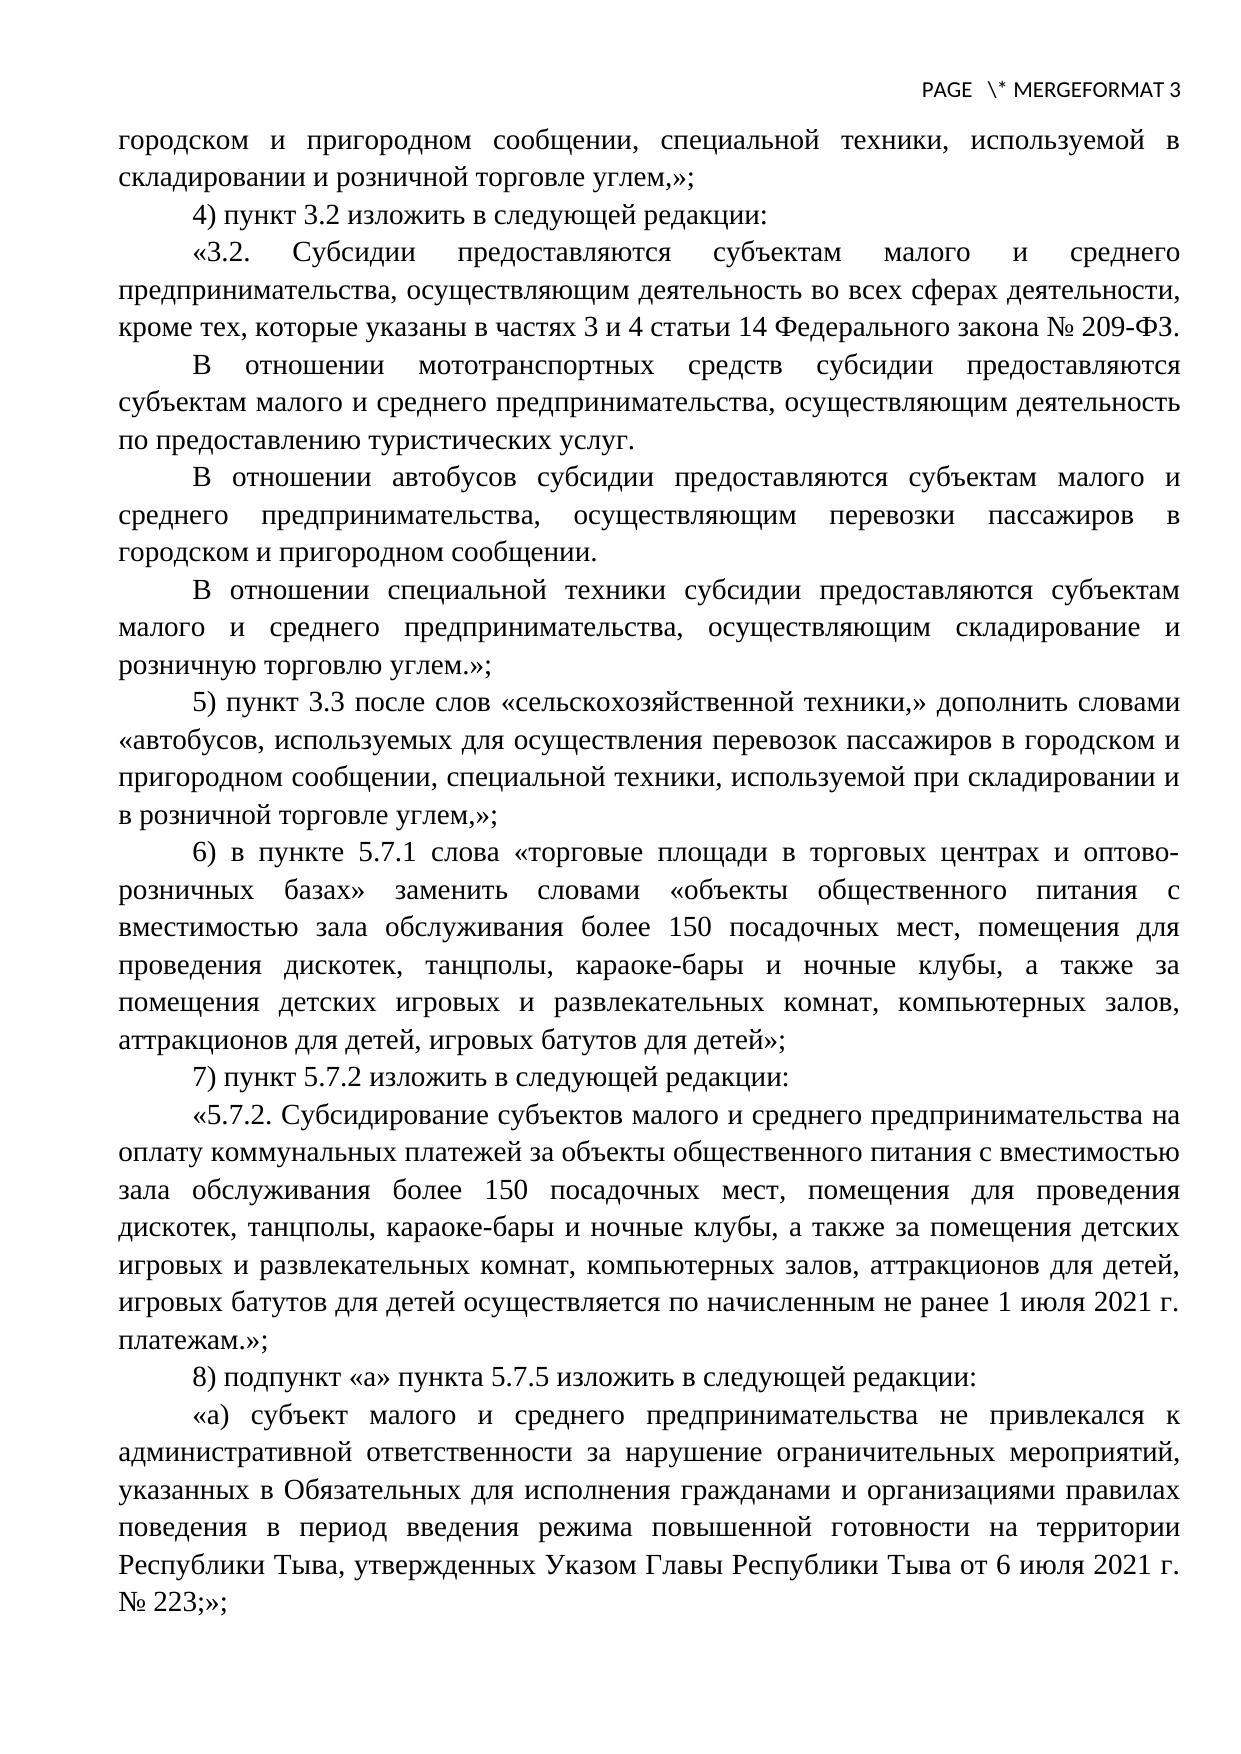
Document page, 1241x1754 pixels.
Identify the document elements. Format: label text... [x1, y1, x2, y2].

text В отношении специальной техники субсидии предоставляются субъектам малого и среднего предпринимательства, осуществляющим складирование и розничную торговлю углем.»; [118, 568, 1181, 681]
text 7) пункт 5.7.2 изложить в следующей редакции: [118, 1056, 1181, 1093]
text «а) субъект малого и среднего предпринимательства не привлекался к административной ответственности за нарушение ограничительных мероприятий, указанных в Обязательных для исполнения гражданами и организациями правилах поведения в период введения режима повышенной готовности на территории Республики Тыва, утвержденных Указом Главы Республики Тыва от 6 июля 2021 г. № 223;»; [118, 1393, 1181, 1618]
text 6) в пункте 5.7.1 слова «торговые площади в торговых центрах и оптово-розничных базах» заменить словами «объекты общественного питания с вместимостью зала обслуживания более 150 посадочных мест, помещения для проведения дискотек, танцполы, караоке-бары и ночные клубы, а также за помещения детских игровых и развлекательных комнат, компьютерных залов, аттракционов для детей, игровых батутов для детей»; [118, 831, 1181, 1056]
text 8) подпункт «а» пункта 5.7.5 изложить в следующей редакции: [118, 1356, 1181, 1393]
text В отношении автобусов субсидии предоставляются субъектам малого и среднего предпринимательства, осуществляющим перевозки пассажиров в городском и пригородном сообщении. [118, 456, 1181, 568]
text 4) пункт 3.2 изложить в следующей редакции: [118, 193, 1181, 231]
text «5.7.2. Субсидирование субъектов малого и среднего предпринимательства на оплату коммунальных платежей за объекты общественного питания с вместимостью зала обслуживания более 150 посадочных мест, помещения для проведения дискотек, танцполы, караоке-бары и ночные клубы, а также за помещения детских игровых и развлекательных комнат, компьютерных залов, аттракционов для детей, игровых батутов для детей осуществляется по начисленным не ранее 1 июля 2021 г. платежам.»; [118, 1093, 1181, 1356]
text В отношении мототранспортных средств субсидии предоставляются субъектам малого и среднего предпринимательства, осуществляющим деятельность по предоставлению туристических услуг. [118, 343, 1181, 456]
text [118, 118, 1181, 193]
text «3.2. Субсидии предоставляются субъектам малого и среднего предпринимательства, осуществляющим деятельность во всех сферах деятельности, кроме тех, которые указаны в частях 3 и 4 статьи 14 Федерального закона № 209-ФЗ. [118, 231, 1181, 343]
text 5) пункт 3.3 после слов «сельскохозяйственной техники,» дополнить словами «автобусов, используемых для осуществления перевозок пассажиров в городском и пригородном сообщении, специальной техники, используемой при складировании и в розничной торговле углем,»; [118, 681, 1181, 831]
